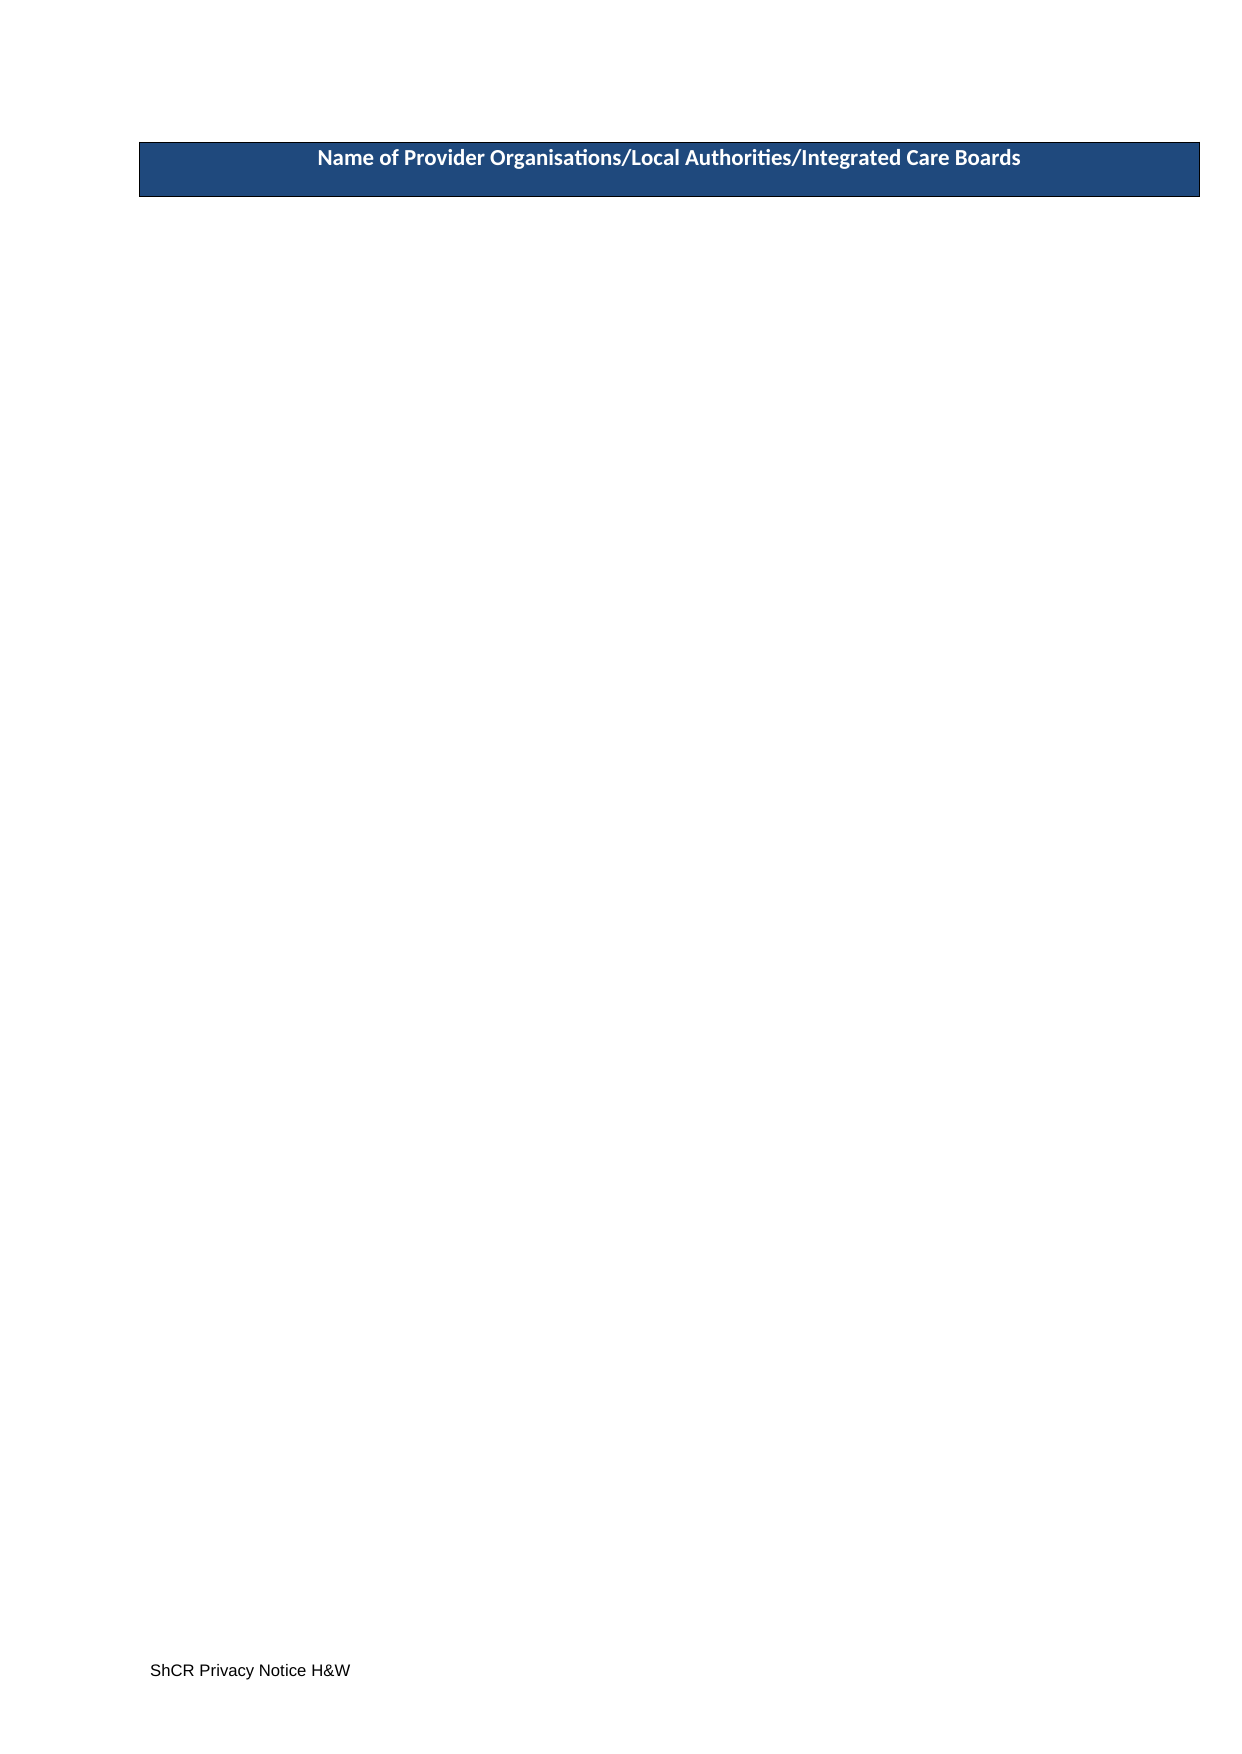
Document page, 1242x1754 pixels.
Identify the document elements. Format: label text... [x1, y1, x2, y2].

table_header Name of Provider Organisations/Local Authorities/Integrated Care Boards [140, 143, 1199, 196]
